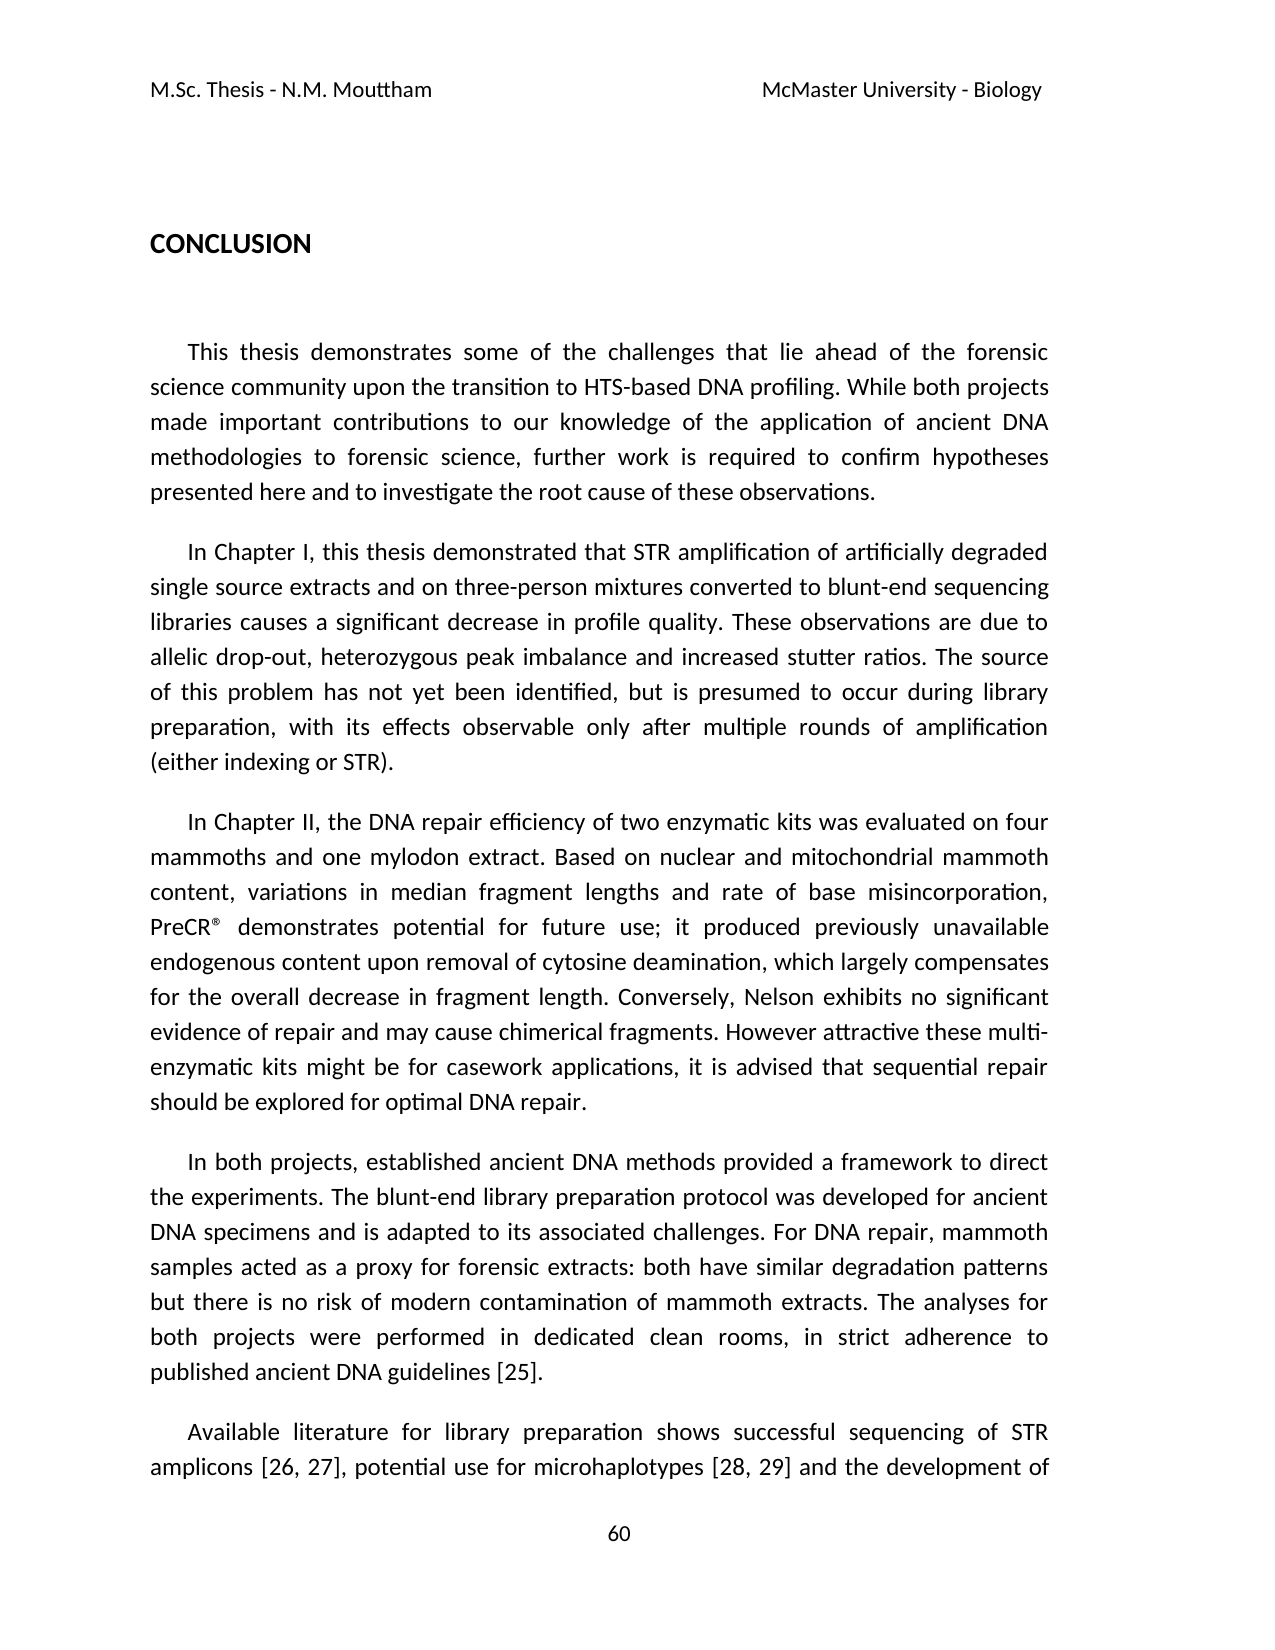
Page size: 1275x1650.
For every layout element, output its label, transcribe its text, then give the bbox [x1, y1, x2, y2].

text This thesis demonstrates some of the challenges that lie ahead of the forensic science community upon the transition to HTS-based DNA profiling. While both projects made important contributions to our knowledge of the application of ancient DNA methodologies to forensic science, further work is required to confirm hypotheses presented here and to investigate the root cause of these observations. [150, 336, 1050, 506]
text In Chapter I, this thesis demonstrated that STR amplification of artificially degraded single source extracts and on three-person mixtures converted to blunt-end sequencing libraries causes a significant decrease in profile quality. These observations are due to allelic drop-out, heterozygous peak imbalance and increased stutter ratios. The source of this problem has not yet been identified, but is presumed to occur during library preparation, with its effects observable only after multiple rounds of amplification (either indexing or STR). [150, 536, 1050, 776]
subtitle conclusion [150, 225, 1050, 261]
text In Chapter II, the DNA repair efficiency of two enzymatic kits was evaluated on four mammoths and one mylodon extract. Based on nuclear and mitochondrial mammoth content, variations in median fragment lengths and rate of base misincorporation, PreCR® demonstrates potential for future use; it produced previously unavailable endogenous content upon removal of cytosine deamination, which largely compensates for the overall decrease in fragment length. Conversely, Nelson exhibits no significant evidence of repair and may cause chimerical fragments. However attractive these multi-enzymatic kits might be for casework applications, it is advised that sequential repair should be explored for optimal DNA repair. [150, 806, 1050, 1116]
text In both projects, established ancient DNA methods provided a framework to direct the experiments. The blunt-end library preparation protocol was developed for ancient DNA specimens and is adapted to its associated challenges. For DNA repair, mammoth samples acted as a proxy for forensic extracts: both have similar degradation patterns but there is no risk of modern contamination of mammoth extracts. The analyses for both projects were performed in dedicated clean rooms, in strict adherence to published ancient DNA guidelines [25]. [150, 1146, 1050, 1386]
